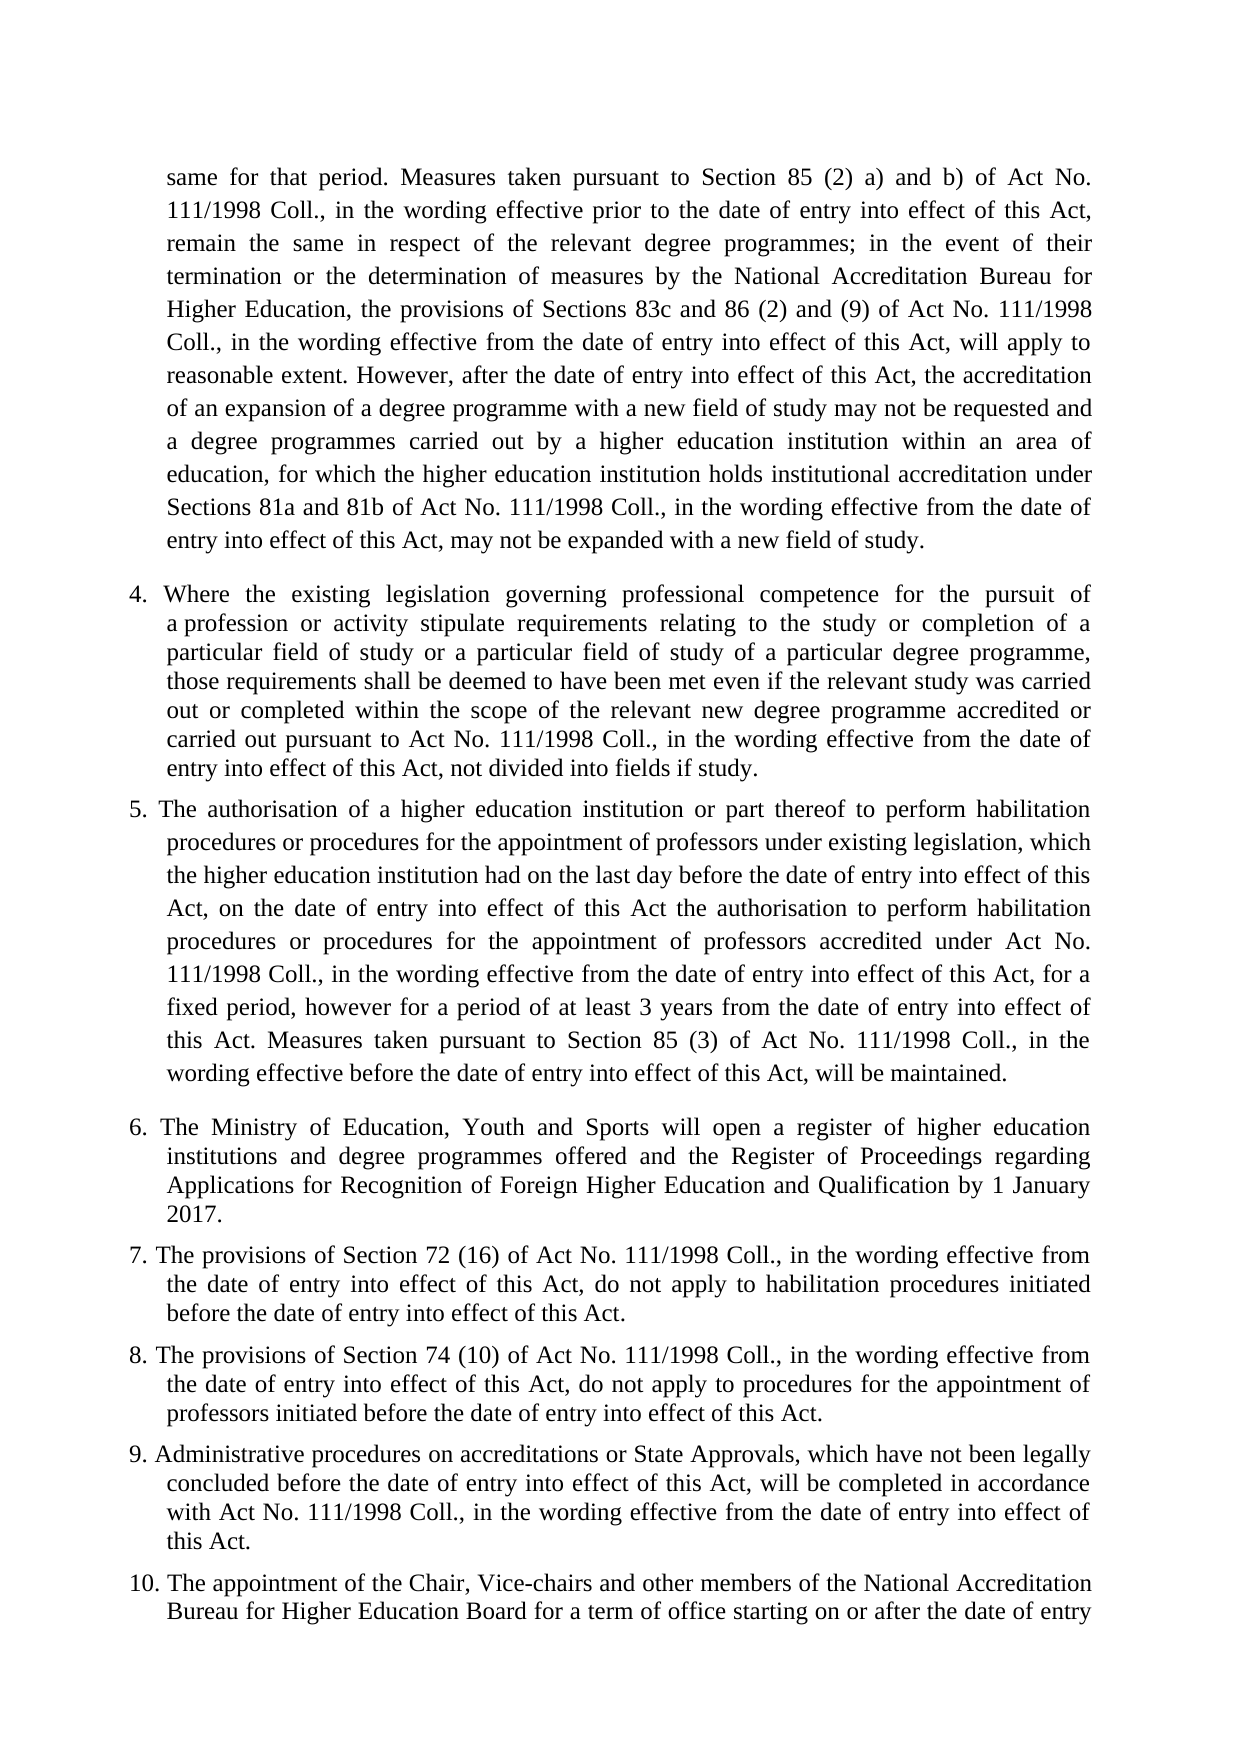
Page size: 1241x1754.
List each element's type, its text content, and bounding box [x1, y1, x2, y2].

text 8. The provisions of Section 74 (10) of Act No. 111/1998 Coll., in the wording effective from the date of entry into effect of this Act, do not apply to procedures for the appointment of professors initiated before the date of entry into effect of this Act. [129, 1340, 1092, 1427]
text 4. Where the existing legislation governing professional competence for the pursuit of a profession or activity stipulate requirements relating to the study or completion of a particular field of study or a particular field of study of a particular degree programme, those requirements shall be deemed to have been met even if the relevant study was carried out or completed within the scope of the relevant new degree programme accredited or carried out pursuant to Act No. 111/1998 Coll., in the wording effective from the date of entry into effect of this Act, not divided into fields if study. [129, 579, 1092, 782]
text 9. Administrative procedures on accreditations or State Approvals, which have not been legally concluded before the date of entry into effect of this Act, will be completed in accordance with Act No. 111/1998 Coll., in the wording effective from the date of entry into effect of this Act. [129, 1439, 1092, 1555]
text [129, 162, 1093, 554]
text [129, 1568, 1093, 1625]
text 5. The authorisation of a higher education institution or part thereof to perform habilitation procedures or procedures for the appointment of professors under existing legislation, which the higher education institution had on the last day before the date of entry into effect of this Act, on the date of entry into effect of this Act the authorisation to perform habilitation procedures or procedures for the appointment of professors accredited under Act No. 111/1998 Coll., in the wording effective from the date of entry into effect of this Act, for a fixed period, however for a period of at least 3 years from the date of entry into effect of this Act. Measures taken pursuant to Section 85 (3) of Act No. 111/1998 Coll., in the wording effective before the date of entry into effect of this Act, will be maintained. [129, 794, 1092, 1087]
text 6. The Ministry of Education, Youth and Sports will open a register of higher education institutions and degree programmes offered and the Register of Proceedings regarding Applications for Recognition of Foreign Higher Education and Qualification by 1 January 2017. [129, 1112, 1092, 1228]
text 7. The provisions of Section 72 (16) of Act No. 111/1998 Coll., in the wording effective from the date of entry into effect of this Act, do not apply to habilitation procedures initiated before the date of entry into effect of this Act. [129, 1241, 1092, 1327]
